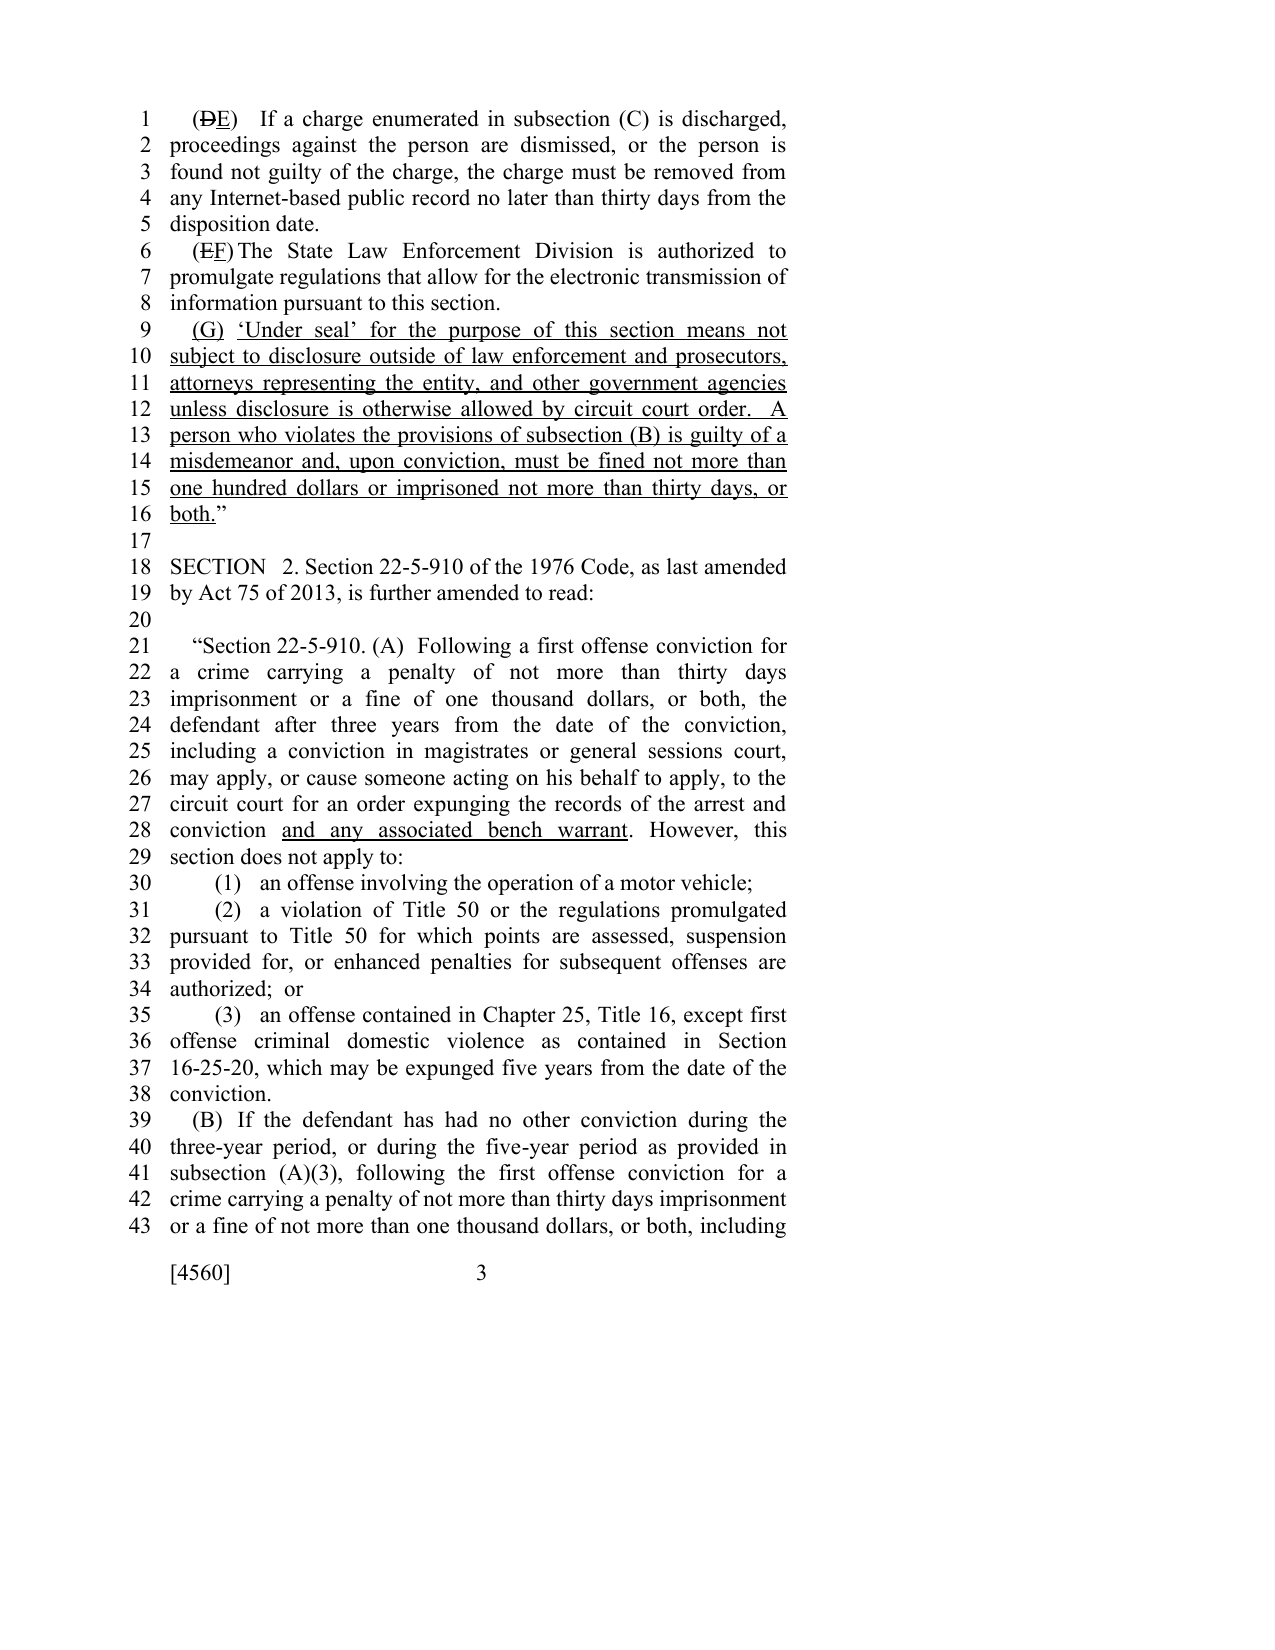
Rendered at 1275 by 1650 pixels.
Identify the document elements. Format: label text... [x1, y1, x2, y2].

text “Section 22-5-910. (A) Following a first offense conviction for a crime carrying a penalty of not more than thirty days imprisonment or a fine of one thousand dollars, or both, the defendant after three years from the date of the conviction, including a conviction in magistrates or general sessions court, may apply, or cause someone acting on his behalf to apply, to the circuit court for an order expunging the records of the arrest and conviction and any associated bench warrant. However, this section does not apply to: [169, 632, 787, 869]
text (EF) The State Law Enforcement Division is authorized to promulgate regulations that allow for the electronic transmission of information pursuant to this section. [169, 237, 787, 316]
text (2) a violation of Title 50 or the regulations promulgated pursuant to Title 50 for which points are assessed, suspension provided for, or enhanced penalties for subsequent offenses are authorized; or [169, 896, 787, 1001]
text (3) an offense contained in Chapter 25, Title 16, except first offense criminal domestic violence as contained in Section 16-25-20, which may be expunged five years from the date of the conviction. [169, 1001, 787, 1106]
text (DE) If a charge enumerated in subsection (C) is discharged, proceedings against the person are dismissed, or the person is found not guilty of the charge, the charge must be removed from any Internet-based public record no later than thirty days from the disposition date. [169, 105, 787, 237]
text SECTION 2. Section 22-5-910 of the 1976 Code, as last amended by Act 75 of 2013, is further amended to read: [169, 553, 787, 606]
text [169, 1106, 787, 1238]
text (1) an offense involving the operation of a motor vehicle; [169, 869, 787, 896]
text (G) ‘Under seal’ for the purpose of this section means not subject to disclosure outside of law enforcement and prosecutors, attorneys representing the entity, and other government agencies unless disclosure is otherwise allowed by circuit court order. A person who violates the provisions of subsection (B) is guilty of a misdemeanor and, upon conviction, must be fined not more than one hundred dollars or imprisoned not more than thirty days, or both.” [169, 316, 787, 365]
